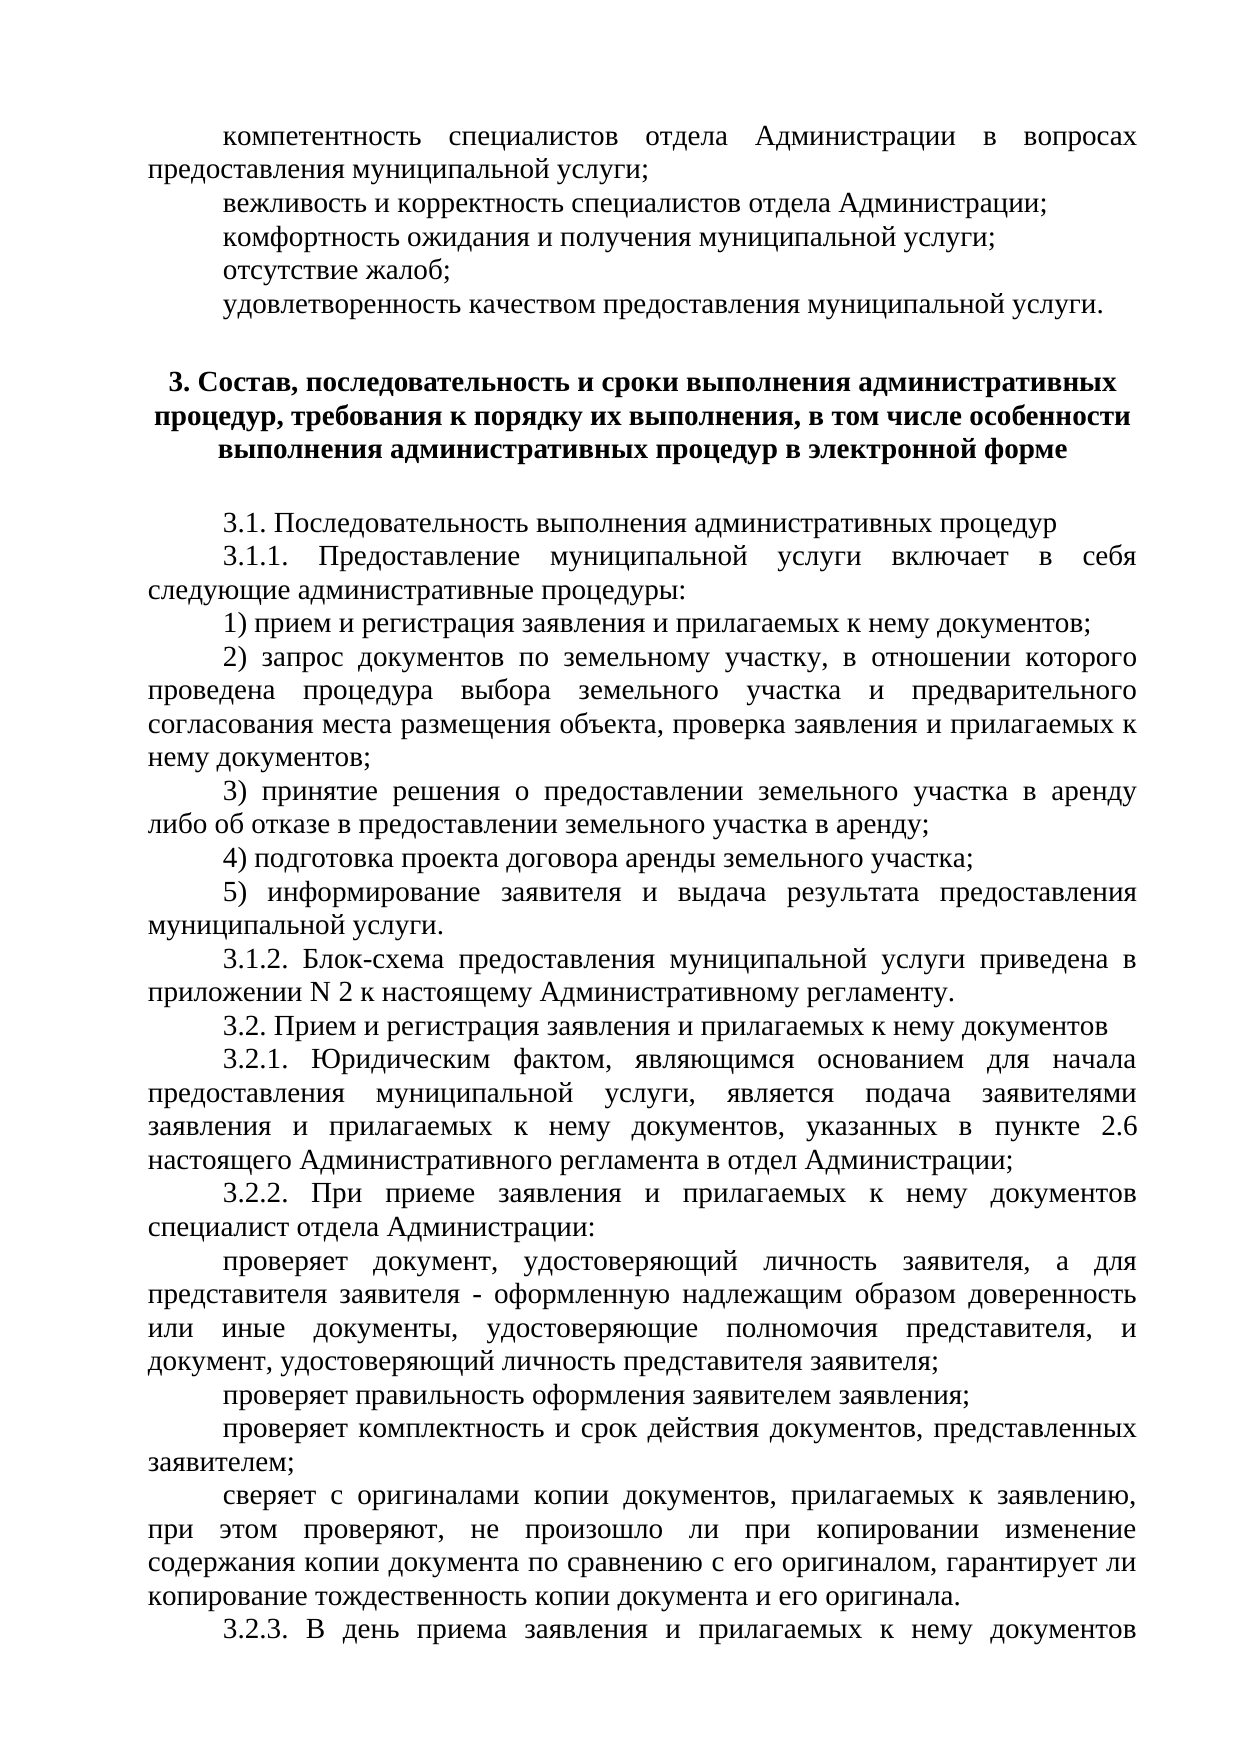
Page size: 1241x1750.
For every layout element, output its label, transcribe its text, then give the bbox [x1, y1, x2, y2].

text 2) запрос документов по земельному участку, в отношении которого проведена процедура выбора земельного участка и предварительного согласования места размещения объекта, проверка заявления и прилагаемых к нему документов; [148, 639, 1138, 773]
text 4) подготовка проекта договора аренды земельного участка; [148, 840, 1138, 874]
text 3.2.2. При приеме заявления и прилагаемых к нему документов специалист отдела Администрации: [148, 1176, 1138, 1243]
text 3.2. Прием и регистрация заявления и прилагаемых к нему документов [148, 1008, 1138, 1041]
text 1) прием и регистрация заявления и прилагаемых к нему документов; [148, 605, 1138, 639]
text 3.1.1. Предоставление муниципальной услуги включает в себя следующие административные процедуры: [148, 538, 1138, 605]
text 3.1. Последовательность выполнения административных процедур [148, 505, 1138, 538]
text комфортность ожидания и получения муниципальной услуги; [148, 219, 1138, 252]
text удовлетворенность качеством предоставления муниципальной услуги. [148, 286, 1138, 319]
text проверяет комплектность и срок действия документов, представленных заявителем; [148, 1410, 1138, 1477]
text 3.1.2. Блок-схема предоставления муниципальной услуги приведена в приложении N 2 к настоящему Административному регламенту. [148, 941, 1138, 1008]
text 3.2.1. Юридическим фактом, являющимся основанием для начала предоставления муниципальной услуги, является подача заявителями заявления и прилагаемых к нему документов, указанных в пункте 2.6 настоящего Административного регламента в отдел Администрации; [148, 1041, 1138, 1176]
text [148, 1612, 1138, 1645]
text отсутствие жалоб; [148, 252, 1138, 286]
text проверяет документ, удостоверяющий личность заявителя, а для представителя заявителя - оформленную надлежащим образом доверенность или иные документы, удостоверяющие полномочия представителя, и документ, удостоверяющий личность представителя заявителя; [148, 1243, 1138, 1377]
text вежливость и корректность специалистов отдела Администрации; [148, 185, 1138, 219]
text проверяет правильность оформления заявителем заявления; [148, 1377, 1138, 1410]
text 5) информирование заявителя и выдача результата предоставления муниципальной услуги. [148, 874, 1138, 941]
text 3) принятие решения о предоставлении земельного участка в аренду либо об отказе в предоставлении земельного участка в аренду; [148, 773, 1138, 840]
text компетентность специалистов отдела Администрации в вопросах предоставления муниципальной услуги; [148, 118, 1138, 185]
subtitle 3. Состав, последовательность и сроки выполнения административных процедур, требования к порядку их выполнения, в том числе особенности выполнения административных процедур в электронной форме [148, 364, 1138, 465]
text сверяет с оригиналами копии документов, прилагаемых к заявлению, при этом проверяют, не произошло ли при копировании изменение содержания копии документа по сравнению с его оригиналом, гарантирует ли копирование тождественность копии документа и его оригинала. [148, 1477, 1138, 1612]
